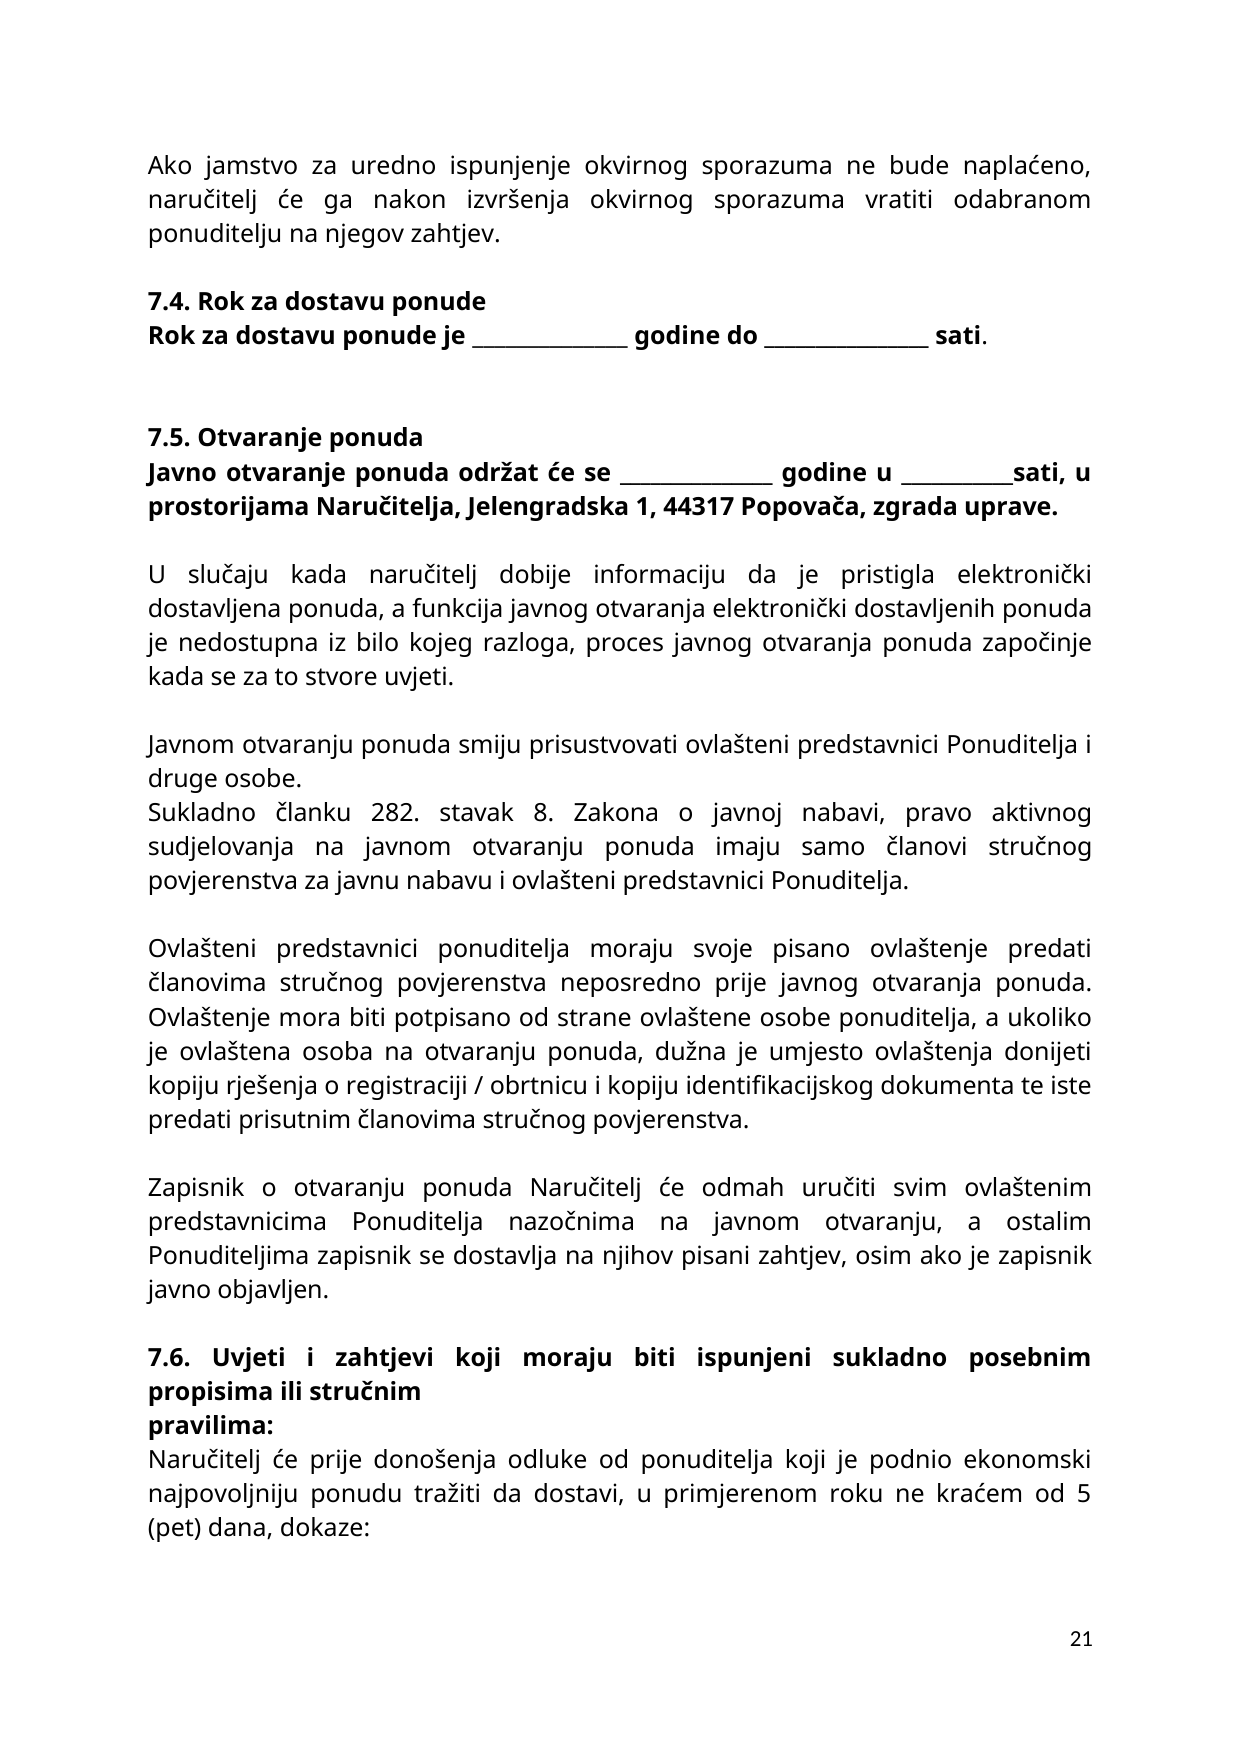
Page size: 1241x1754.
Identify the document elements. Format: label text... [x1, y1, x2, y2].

text Javnom otvaranju ponuda smiju prisustvovati ovlašteni predstavnici Ponuditelja i druge osobe. [148, 727, 1093, 795]
text Naručitelj će prije donošenja odluke od ponuditelja koji je podnio ekonomski najpovoljniju ponudu tražiti da dostavi, u primjerenom roku ne kraćem od 5 (pet) dana, dokaze: [148, 1442, 1093, 1544]
text Ovlašteni predstavnici ponuditelja moraju svoje pisano ovlaštenje predati članovima stručnog povjerenstva neposredno prije javnog otvaranja ponuda. Ovlaštenje mora biti potpisano od strane ovlaštene osobe ponuditelja, a ukoliko je ovlaštena osoba na otvaranju ponuda, dužna je umjesto ovlaštenja donijeti kopiju rješenja o registraciji / obrtnicu i kopiju identifikacijskog dokumenta te iste predati prisutnim članovima stručnog povjerenstva. [148, 931, 1093, 1135]
text Javno otvaranje ponuda održat će se _______________ godine u ___________sati, u prostorijama Naručitelja, Jelengradska 1, 44317 Popovača, zgrada uprave. [148, 454, 1093, 522]
text U slučaju kada naručitelj dobije informaciju da je pristigla elektronički dostavljena ponuda, a funkcija javnog otvaranja elektronički dostavljenih ponuda je nedostupna iz bilo kojeg razloga, proces javnog otvaranja ponuda započinje kada se za to stvore uvjeti. [148, 556, 1093, 693]
text Sukladno članku 282. stavak 8. Zakona o javnoj nabavi, pravo aktivnog sudjelovanja na javnom otvaranju ponuda imaju samo članovi stručnog povjerenstva za javnu nabavu i ovlašteni predstavnici Ponuditelja. [148, 795, 1093, 897]
text Ako jamstvo za uredno ispunjenje okvirnog sporazuma ne bude naplaćeno, naručitelj će ga nakon izvršenja okvirnog sporazuma vratiti odabranom ponuditelju na njegov zahtjev. [148, 148, 1093, 250]
text pravilima: [148, 1408, 1093, 1442]
text 7.4. Rok za dostavu ponude [148, 284, 1093, 318]
text Rok za dostavu ponude je ______________ godine do ________________ sati. [148, 318, 1093, 352]
text Zapisnik o otvaranju ponuda Naručitelj će odmah uručiti svim ovlaštenim predstavnicima Ponuditelja nazočnima na javnom otvaranju, a ostalim Ponuditeljima zapisnik se dostavlja na njihov pisani zahtjev, osim ako je zapisnik javno objavljen. [148, 1169, 1093, 1306]
subtitle 7.5. Otvaranje ponuda [148, 420, 1093, 454]
text 7.6. Uvjeti i zahtjevi koji moraju biti ispunjeni sukladno posebnim propisima ili stručnim [148, 1340, 1093, 1408]
